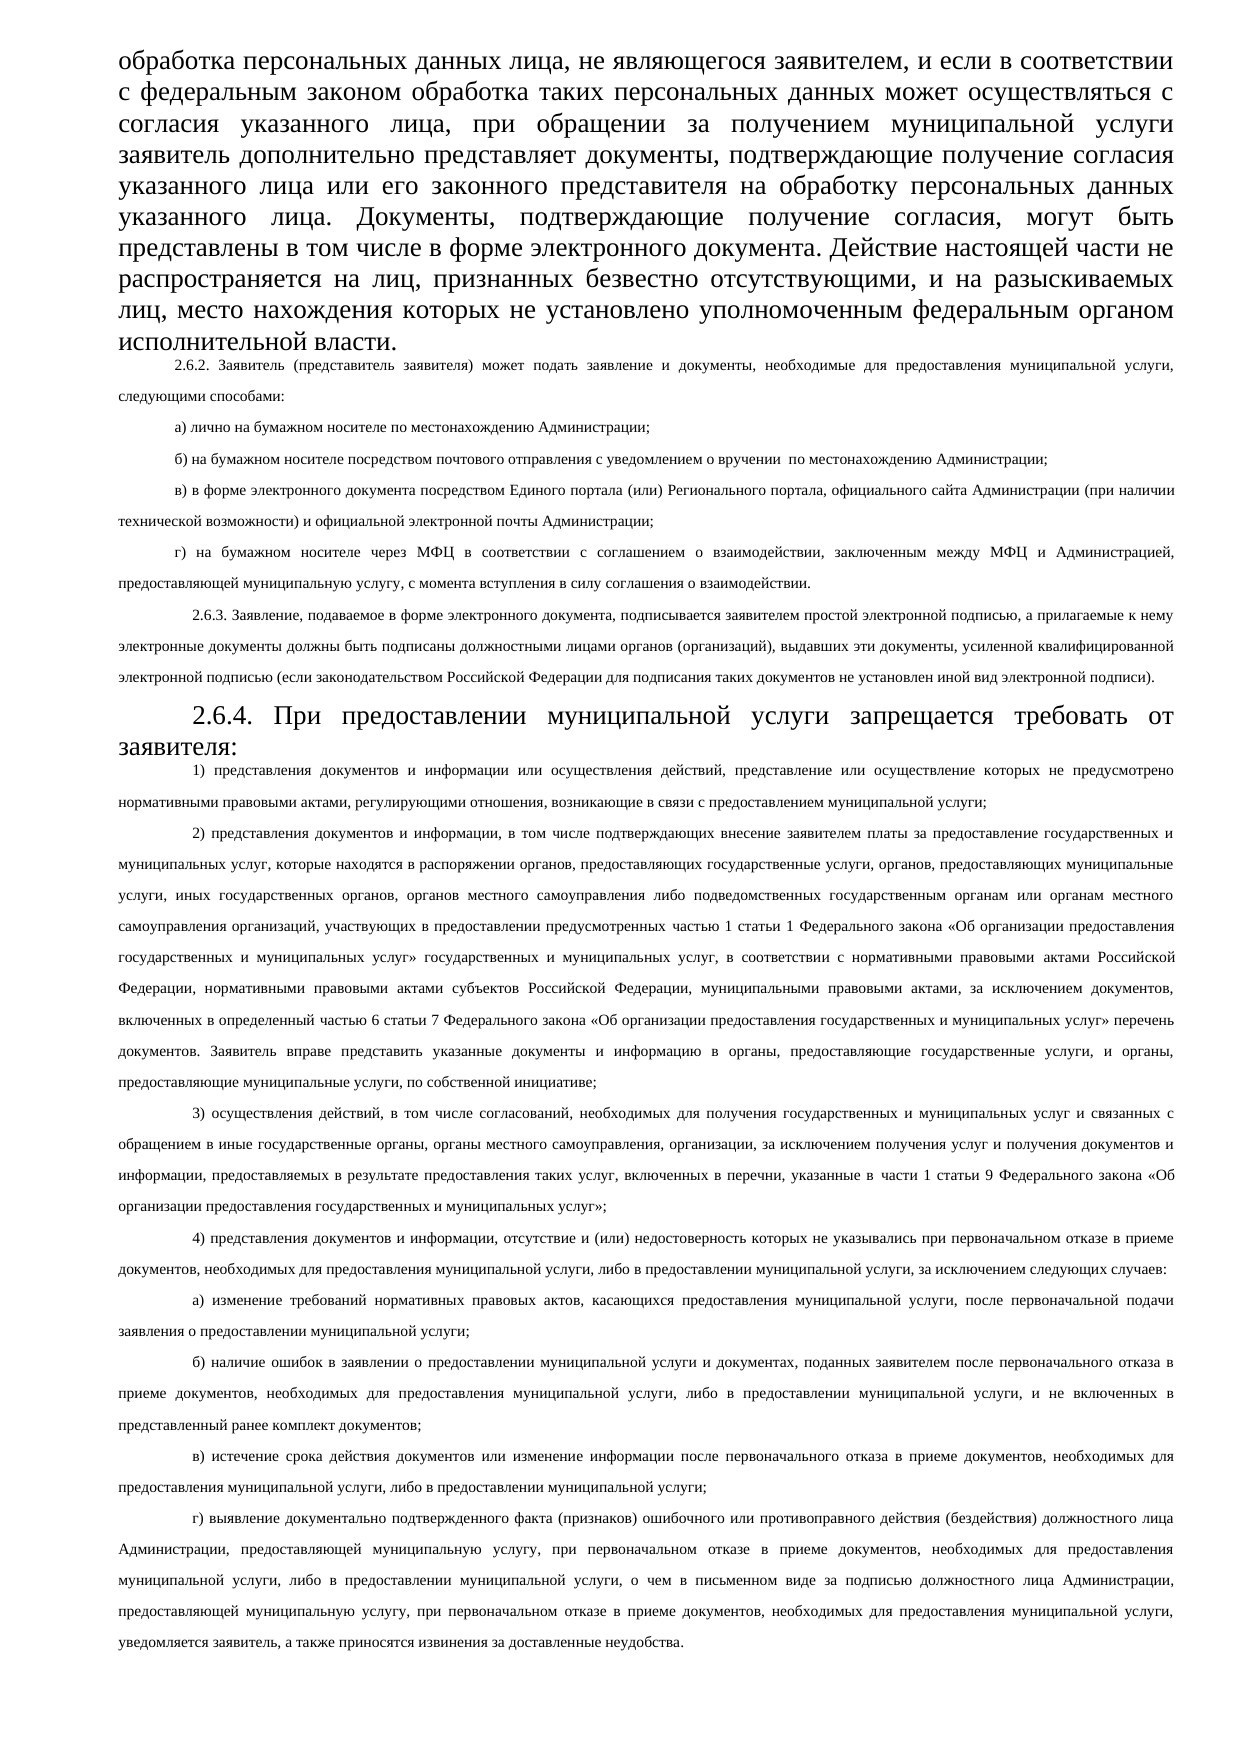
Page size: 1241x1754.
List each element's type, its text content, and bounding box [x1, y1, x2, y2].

text 1) представления документов и информации или осуществления действий, представление или осуществление которых не предусмотрено нормативными правовыми актами, регулирующими отношения, возникающие в связи с предоставлением муниципальной услуги; [118, 761, 1175, 823]
text 2) представления документов и информации, в том числе подтверждающих внесение заявителем платы за предоставление государственных и муниципальных услуг, которые находятся в распоряжении органов, предоставляющих государственные услуги, органов, предоставляющих муниципальные услуги, иных государственных органов, органов местного самоуправления либо подведомственных государственным органам или органам местного самоуправления организаций, участвующих в предоставлении предусмотренных частью 1 статьи 1 Федерального закона «Об организации предоставления государственных и муниципальных услуг» государственных и муниципальных услуг, в соответствии с нормативными правовыми актами Российской Федерации, нормативными правовыми актами субъектов Российской Федерации, муниципальными правовыми актами, за исключением документов, включенных в определенный частью 6 статьи 7 Федерального закона «Об организации предоставления государственных и муниципальных услуг» перечень документов. Заявитель вправе представить указанные документы и информацию в органы, предоставляющие государственные услуги, и органы, предоставляющие муниципальные услуги, по собственной инициативе; [118, 823, 1175, 1104]
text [118, 44, 1175, 356]
text 4) представления документов и информации, отсутствие и (или) недостоверность которых не указывались при первоначальном отказе в приеме документов, необходимых для предоставления муниципальной услуги, либо в предоставлении муниципальной услуги, за исключением следующих случаев: [118, 1228, 1175, 1291]
text 2.6.3. Заявление, подаваемое в форме электронного документа, подписывается заявителем простой электронной подписью, а прилагаемые к нему электронные документы должны быть подписаны должностными лицами органов (организаций), выдавших эти документы, усиленной квалифицированной электронной подписью (если законодательством Российской Федерации для подписания таких документов не установлен иной вид электронной подписи). [118, 606, 1175, 699]
text г) на бумажном носителе через МФЦ в соответствии с соглашением о взаимодействии, заключенным между МФЦ и Администрацией, предоставляющей муниципальную услугу, с момента вступления в силу соглашения о взаимодействии. [118, 543, 1175, 605]
text 2.6.2. Заявитель (представитель заявителя) может подать заявление и документы, необходимые для предоставления муниципальной услуги, следующими способами: [118, 356, 1175, 418]
text в) истечение срока действия документов или изменение информации после первоначального отказа в приеме документов, необходимых для предоставления муниципальной услуги, либо в предоставлении муниципальной услуги; [118, 1446, 1175, 1509]
text б) наличие ошибок в заявлении о предоставлении муниципальной услуги и документах, поданных заявителем после первоначального отказа в приеме документов, необходимых для предоставления муниципальной услуги, либо в предоставлении муниципальной услуги, и не включенных в представленный ранее комплект документов; [118, 1353, 1175, 1446]
text а) изменение требований нормативных правовых актов, касающихся предоставления муниципальной услуги, после первоначальной подачи заявления о предоставлении муниципальной услуги; [118, 1291, 1175, 1353]
text в) в форме электронного документа посредством Единого портала (или) Регионального портала, официального сайта Администрации (при наличии технической возможности) и официальной электронной почты Администрации; [118, 481, 1175, 543]
text 2.6.4. При предоставлении муниципальной услуги запрещается требовать от заявителя: [118, 699, 1175, 761]
text а) лично на бумажном носителе по местонахождению Администрации; [118, 418, 1175, 449]
text г) выявление документально подтвержденного факта (признаков) ошибочного или противоправного действия (бездействия) должностного лица Администрации, предоставляющей муниципальную услугу, при первоначальном отказе в приеме документов, необходимых для предоставления муниципальной услуги, либо в предоставлении муниципальной услуги, о чем в письменном виде за подписью должностного лица Администрации, предоставляющей муниципальную услугу, при первоначальном отказе в приеме документов, необходимых для предоставления муниципальной услуги, уведомляется заявитель, а также приносятся извинения за доставленные неудобства. [118, 1509, 1175, 1664]
text 3) осуществления действий, в том числе согласований, необходимых для получения государственных и муниципальных услуг и связанных с обращением в иные государственные органы, органы местного самоуправления, организации, за исключением получения услуг и получения документов и информации, предоставляемых в результате предоставления таких услуг, включенных в перечни, указанные в части 1 статьи 9 Федерального закона «Об организации предоставления государственных и муниципальных услуг»; [118, 1104, 1175, 1228]
text б) на бумажном носителе посредством почтового отправления с уведомлением о вручении по местонахождению Администрации; [118, 449, 1175, 481]
